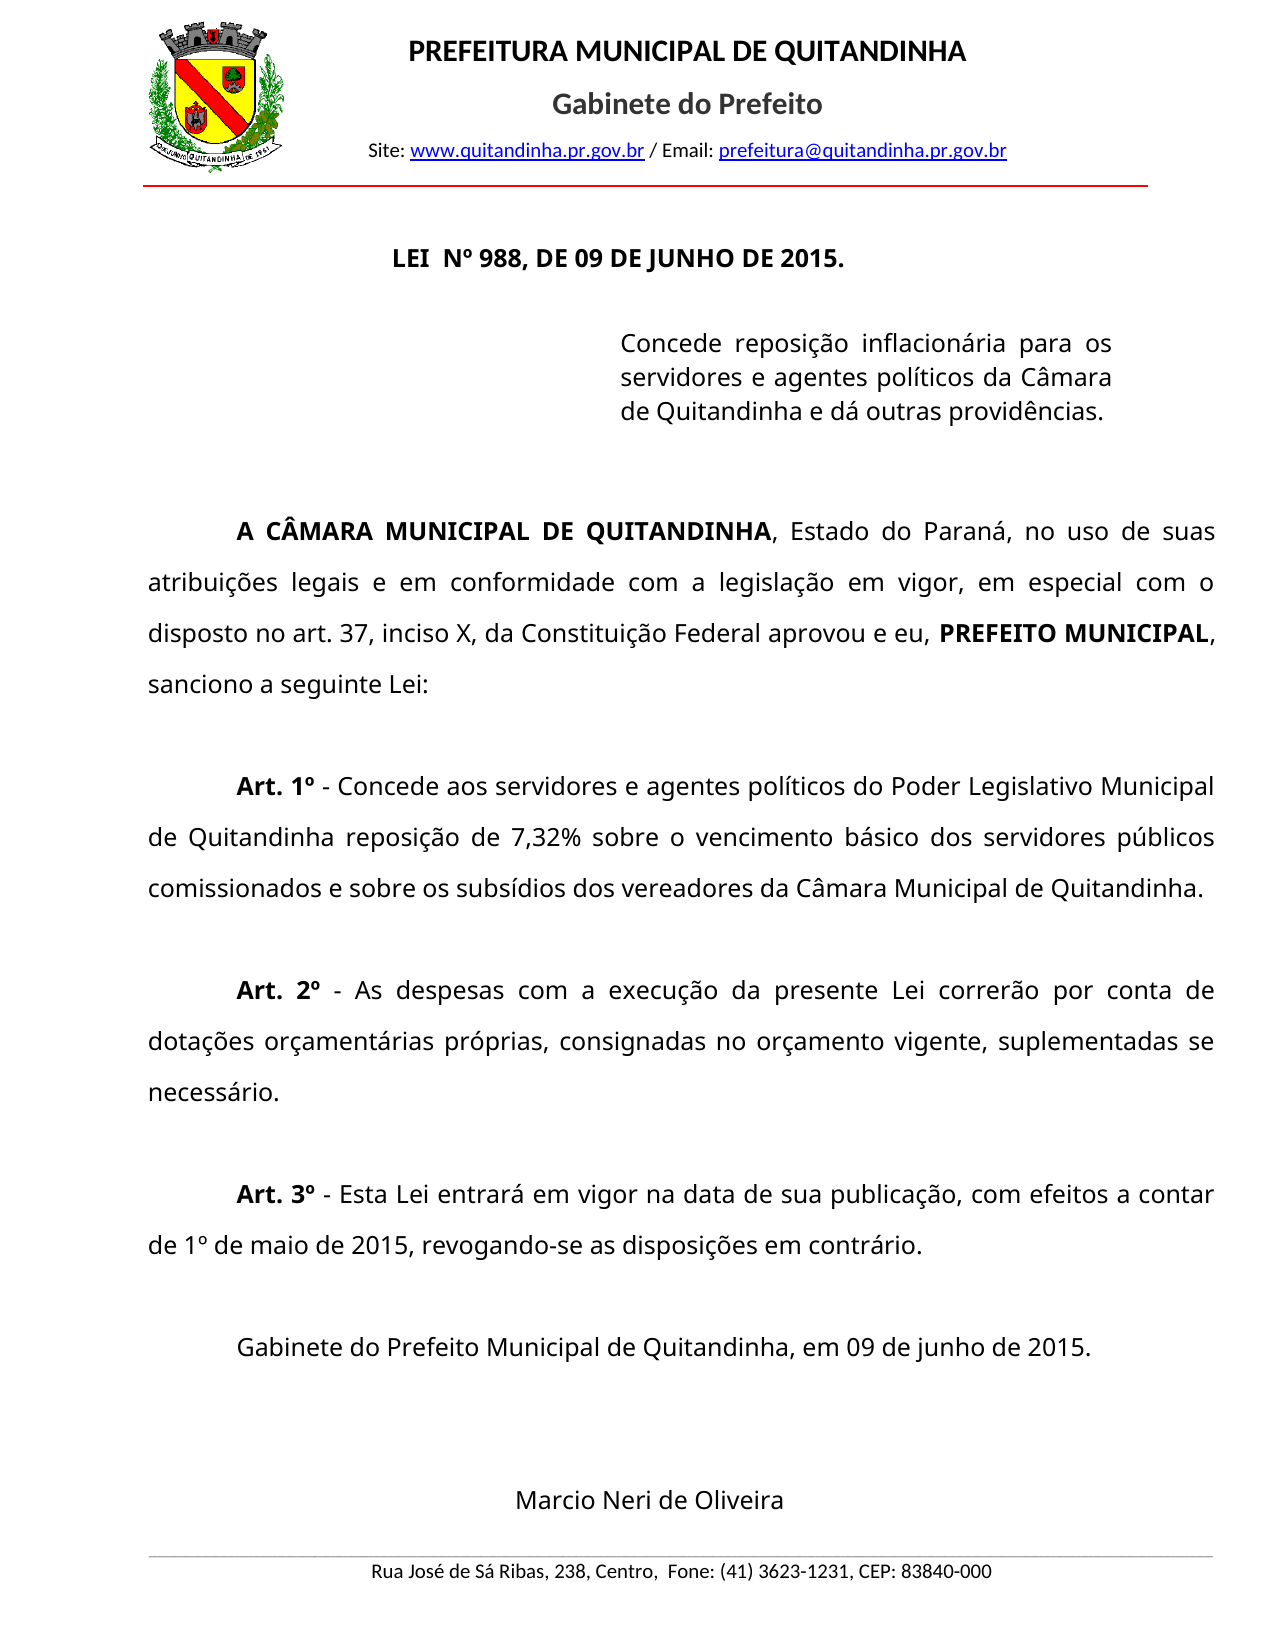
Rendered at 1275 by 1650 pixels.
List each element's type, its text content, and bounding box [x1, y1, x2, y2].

text Concede reposição inflacionária para os servidores e agentes políticos da Câmara de Quitandinha e dá outras providências. [620, 326, 1113, 428]
text Gabinete do Prefeito Municipal de Quitandinha, em 09 de junho de 2015. [148, 1330, 1152, 1364]
text Art. 1º - Concede aos servidores e agentes políticos do Poder Legislativo Municipal de Quitandinha reposição de 7,32% sobre o vencimento básico dos servidores públicos comissionados e sobre os subsídios dos vereadores da Câmara Municipal de Quitandinha. [148, 768, 1216, 904]
text LEI Nº 988, DE 09 DE JUNHO DE 2015. [148, 241, 1152, 275]
picture [148, 20, 285, 174]
text Art. 2º - As despesas com a execução da presente Lei correrão por conta de dotações orçamentárias próprias, consignadas no orçamento vigente, suplementadas se necessário. [148, 973, 1216, 1109]
text Marcio Neri de Oliveira [148, 1483, 1152, 1517]
text Art. 3º - Esta Lei entrará em vigor na data de sua publicação, com efeitos a contar de 1º de maio de 2015, revogando-se as disposições em contrário. [148, 1177, 1216, 1262]
text A CÂMARA MUNICIPAL DE QUITANDINHA, Estado do Paraná, no uso de suas atribuições legais e em conformidade com a legislação em vigor, em especial com o disposto no art. 37, inciso X, da Constituição Federal aprovou e eu, PREFEITO MUNICIPAL, sanciono a seguinte Lei: [148, 513, 1216, 700]
